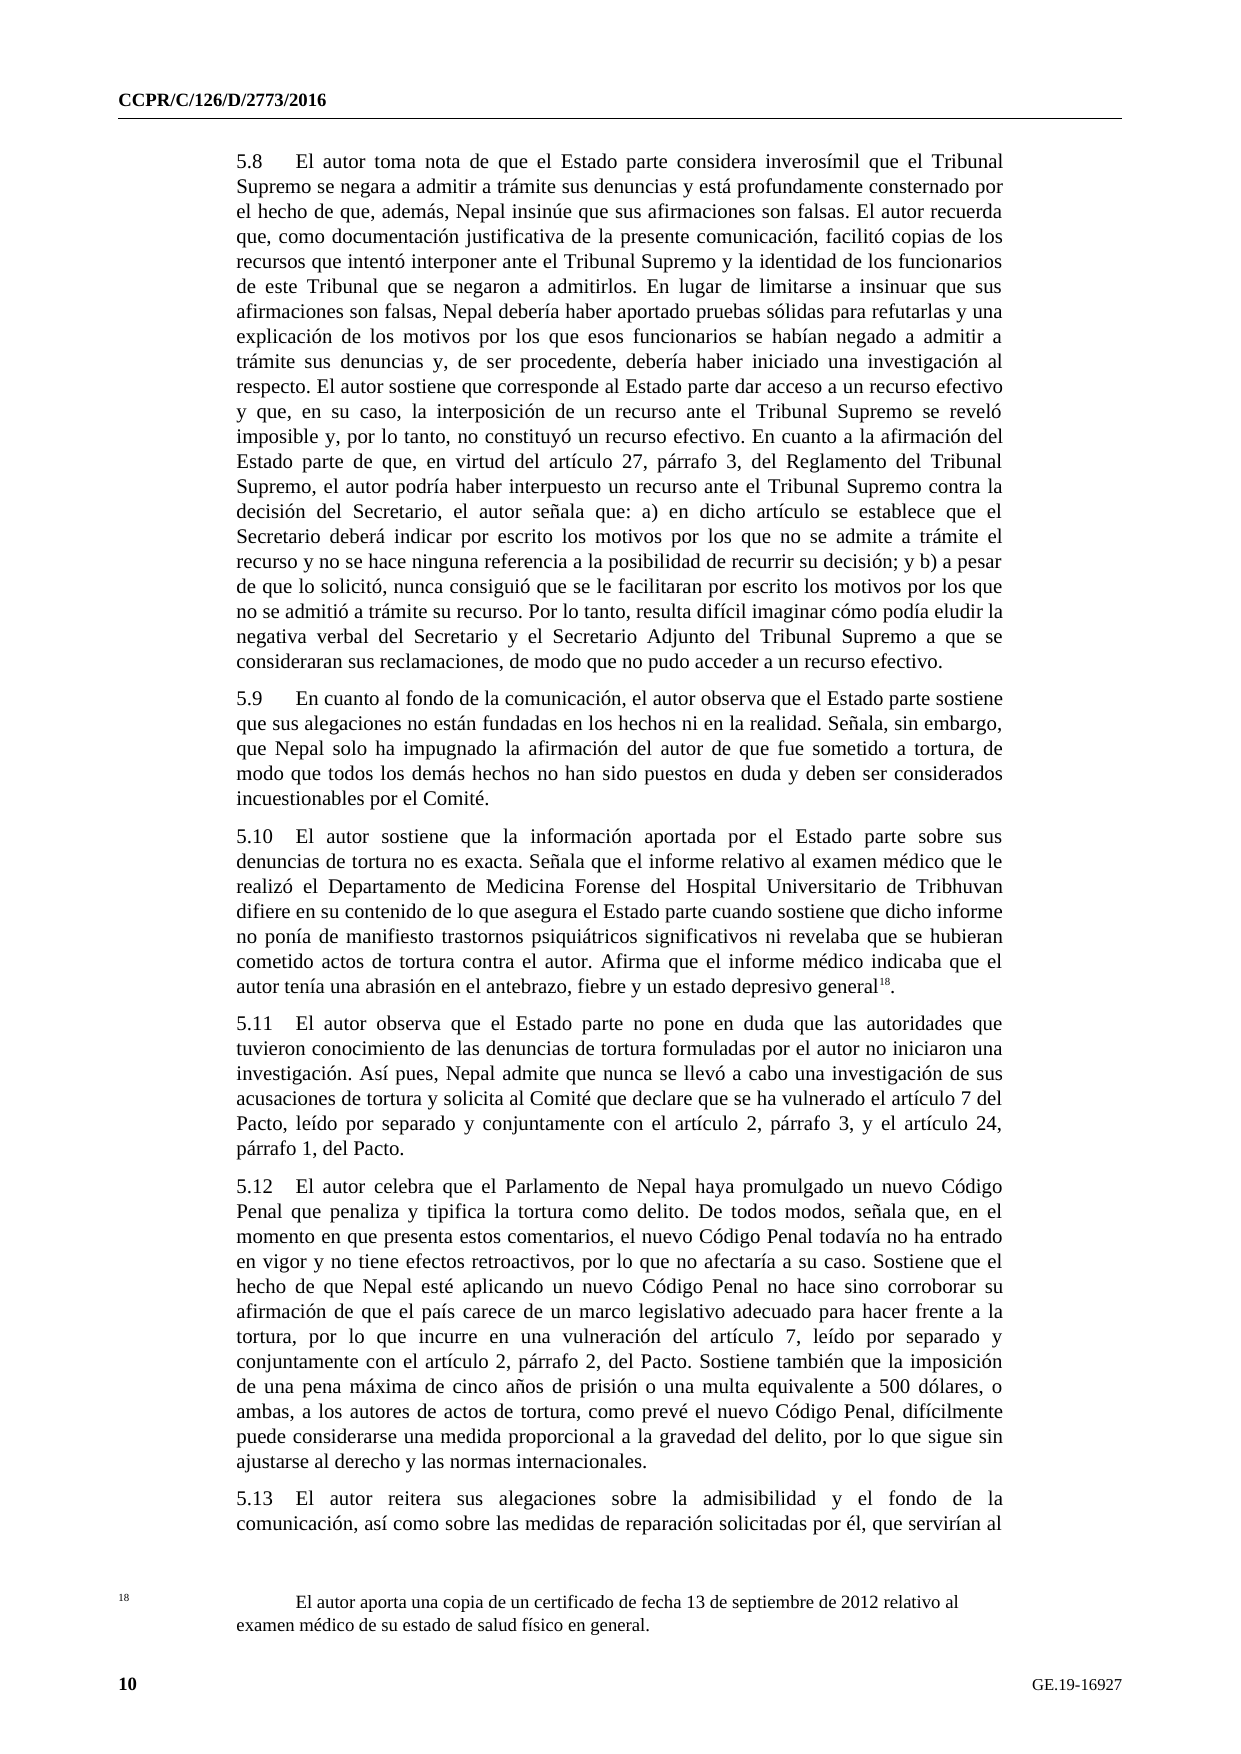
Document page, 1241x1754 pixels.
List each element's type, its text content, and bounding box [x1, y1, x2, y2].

text 5.12 El autor celebra que el Parlamento de Nepal haya promulgado un nuevo Código Penal que penaliza y tipifica la tortura como delito. De todos modos, señala que, en el momento en que presenta estos comentarios, el nuevo Código Penal todavía no ha entrado en vigor y no tiene efectos retroactivos, por lo que no afectaría a su caso. Sostiene que el hecho de que Nepal esté aplicando un nuevo Código Penal no hace sino corroborar su afirmación de que el país carece de un marco legislativo adecuado para hacer frente a la tortura, por lo que incurre en una vulneración del artículo 7, leído por separado y conjuntamente con el artículo 2, párrafo 2, del Pacto. Sostiene también que la imposición de una pena máxima de cinco años de prisión o una multa equivalente a 500 dólares, o ambas, a los autores de actos de tortura, como prevé el nuevo Código Penal, difícilmente puede considerarse una medida proporcional a la gravedad del delito, por lo que sigue sin ajustarse al derecho y las normas internacionales. [236, 1173, 1004, 1473]
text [236, 1485, 1004, 1535]
text 5.9 En cuanto al fondo de la comunicación, el autor observa que el Estado parte sostiene que sus alegaciones no están fundadas en los hechos ni en la realidad. Señala, sin embargo, que Nepal solo ha impugnado la afirmación del autor de que fue sometido a tortura, de modo que todos los demás hechos no han sido puestos en duda y deben ser considerados incuestionables por el Comité. [236, 685, 1004, 810]
text 5.8 El autor toma nota de que el Estado parte considera inverosímil que el Tribunal Supremo se negara a admitir a trámite sus denuncias y está profundamente consternado por el hecho de que, además, Nepal insinúe que sus afirmaciones son falsas. El autor recuerda que, como documentación justificativa de la presente comunicación, facilitó copias de los recursos que intentó interponer ante el Tribunal Supremo y la identidad de los funcionarios de este Tribunal que se negaron a admitirlos. En lugar de limitarse a insinuar que sus afirmaciones son falsas, Nepal debería haber aportado pruebas sólidas para refutarlas y una explicación de los motivos por los que esos funcionarios se habían negado a admitir a trámite sus denuncias y, de ser procedente, debería haber iniciado una investigación al respecto. El autor sostiene que corresponde al Estado parte dar acceso a un recurso efectivo y que, en su caso, la interposición de un recurso ante el Tribunal Supremo se reveló imposible y, por lo tanto, no constituyó un recurso efectivo. En cuanto a la afirmación del Estado parte de que, en virtud del artículo 27, párrafo 3, del Reglamento del Tribunal Supremo, el autor podría haber interpuesto un recurso ante el Tribunal Supremo contra la decisión del Secretario, el autor señala que: a) en dicho artículo se establece que el Secretario deberá indicar por escrito los motivos por los que no se admite a trámite el recurso y no se hace ninguna referencia a la posibilidad de recurrir su decisión; y b) a pesar de que lo solicitó, nunca consiguió que se le facilitaran por escrito los motivos por los que no se admitió a trámite su recurso. Por lo tanto, resulta difícil imaginar cómo podía eludir la negativa verbal del Secretario y el Secretario Adjunto del Tribunal Supremo a que se consideraran sus reclamaciones, de modo que no pudo acceder a un recurso efectivo. [236, 148, 1004, 673]
text 5.11 El autor observa que el Estado parte no pone en duda que las autoridades que tuvieron conocimiento de las denuncias de tortura formuladas por el autor no iniciaron una investigación. Así pues, Nepal admite que nunca se llevó a cabo una investigación de sus acusaciones de tortura y solicita al Comité que declare que se ha vulnerado el artículo 7 del Pacto, leído por separado y conjuntamente con el artículo 2, párrafo 3, y el artículo 24, párrafo 1, del Pacto. [236, 1010, 1004, 1160]
text 5.10 El autor sostiene que la información aportada por el Estado parte sobre sus denuncias de tortura no es exacta. Señala que el informe relativo al examen médico que le realizó el Departamento de Medicina Forense del Hospital Universitario de Tribhuvan difiere en su contenido de lo que asegura el Estado parte cuando sostiene que dicho informe no ponía de manifiesto trastornos psiquiátricos significativos ni revelaba que se hubieran cometido actos de tortura contra el autor. Afirma que el informe médico indicaba que el autor tenía una abrasión en el antebrazo, fiebre y un estado depresivo general. [236, 823, 1004, 998]
